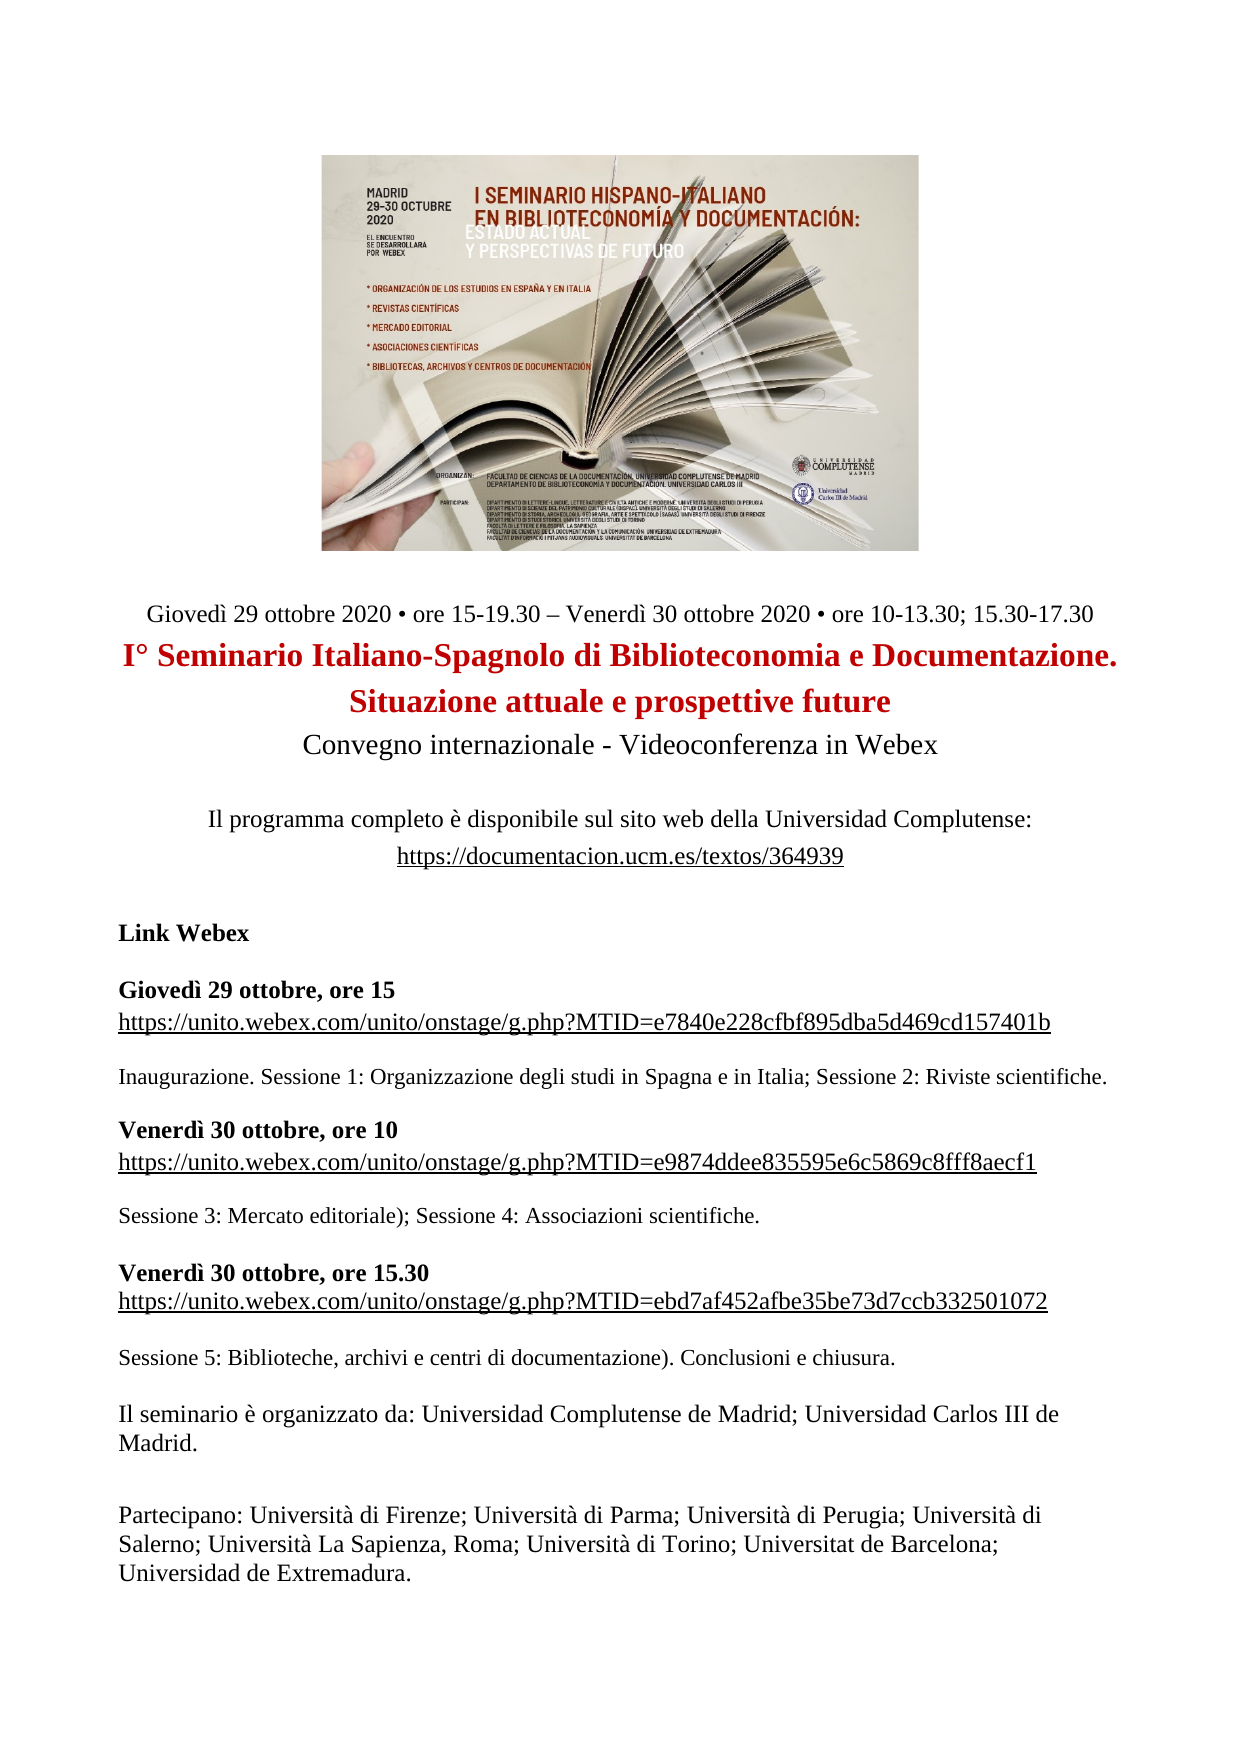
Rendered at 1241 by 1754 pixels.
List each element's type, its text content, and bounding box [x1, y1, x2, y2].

text Venerdì 30 ottobre, ore 15.30 [118, 1258, 1122, 1286]
text https://unito.webex.com/unito/onstage/g.php?MTID=ebd7af452afbe35be73d7ccb332501072 [118, 1286, 1122, 1315]
text Il programma completo è disponibile sul sito web della Universidad Complutense: [118, 804, 1122, 833]
picture [321, 155, 919, 551]
text I° Seminario Italiano-Spagnolo di Biblioteconomia e Documentazione. [118, 636, 1122, 674]
text Giovedì 29 ottobre 2020 • ore 15-19.30 – Venerdì 30 ottobre 2020 • ore 10-13.30; 15.30-17.30 [118, 599, 1122, 628]
text Situazione attuale e prospettive future [118, 681, 1122, 720]
text Convegno internazionale - Videoconferenza in Webex [118, 727, 1122, 761]
text Venerdì 30 ottobre, ore 10 [118, 1115, 1122, 1144]
text Il seminario è organizzato da: Universidad Complutense de Madrid; Universidad Carlos III de Madrid. [118, 1399, 1122, 1457]
table_header https://unito.webex.com/unito/onstage/g.php?MTID=e7840e228cfbf895dba5d469cd157401b [118, 1004, 1052, 1063]
text Link Webex [118, 918, 1122, 947]
text Inaugurazione. Sessione 1: Organizzazione degli studi in Spagna e in Italia; Sessione 2: Riviste scientifiche. [118, 1063, 1122, 1089]
text Partecipano: Università di Firenze; Università di Parma; Università di Perugia; Università di Salerno; Università La Sapienza, Roma; Università di Torino; Universitat de Barcelona; Universidad de Extremadura. [118, 1500, 1122, 1587]
table_header https://unito.webex.com/unito/onstage/g.php?MTID=e9874ddee835595e6c5869c8fff8aecf1 [118, 1144, 1038, 1203]
text Sessione 3: Mercato editoriale); Sessione 4: Associazioni scientifiche. [118, 1203, 1122, 1229]
text Giovedì 29 ottobre, ore 15 [118, 976, 1122, 1004]
text https://documentacion.ucm.es/textos/364939 [118, 841, 1122, 869]
text Sessione 5: Biblioteche, archivi e centri di documentazione). Conclusioni e chiusura. [118, 1344, 1122, 1370]
